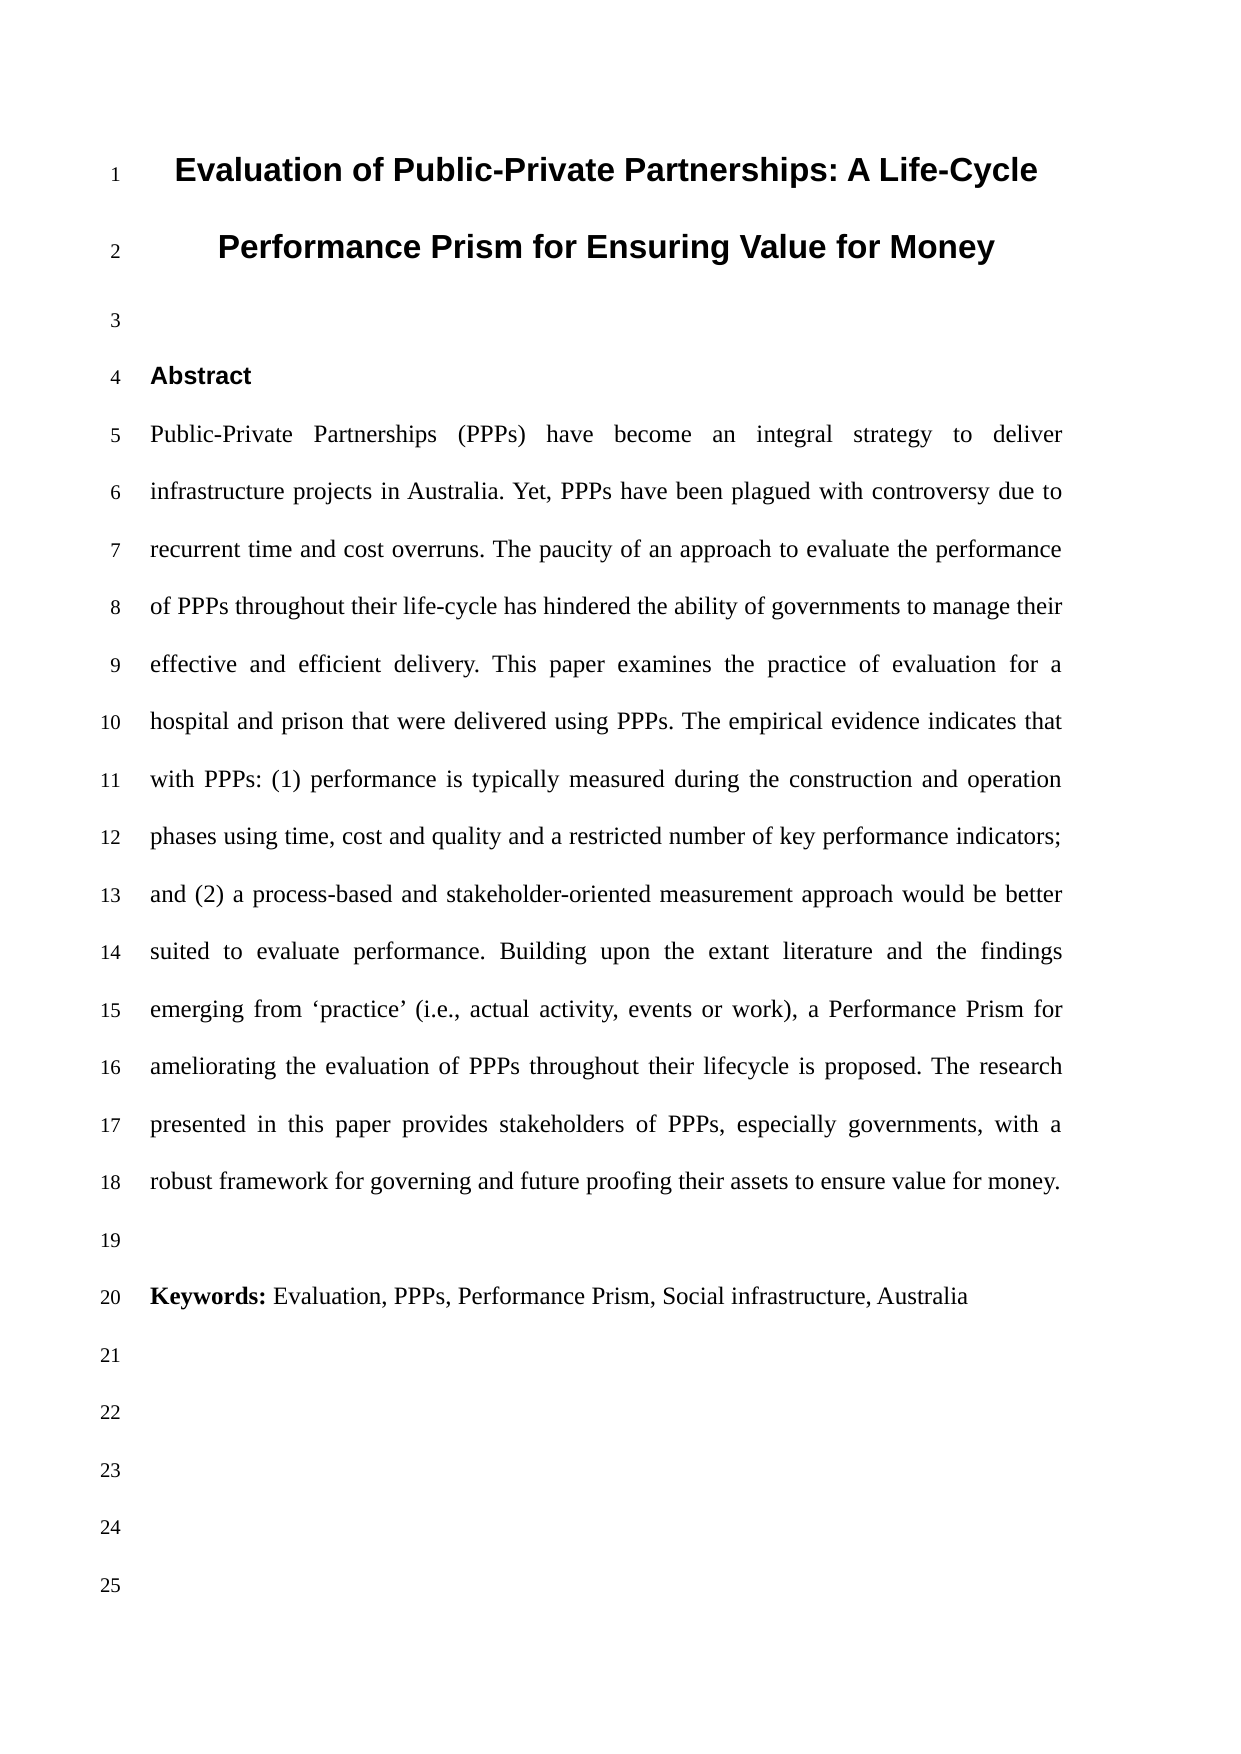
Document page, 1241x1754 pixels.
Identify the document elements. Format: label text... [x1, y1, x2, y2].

subtitle Evaluation of Public-Private Partnerships: A Life-Cycle Performance Prism for Ensuring Value for Money [150, 150, 1063, 265]
text Keywords: Evaluation, PPPs, Performance Prism, Social infrastructure, Australia [150, 1281, 1063, 1310]
text Public-Private Partnerships (PPPs) have become an integral strategy to deliver infrastructure projects in Australia. Yet, PPPs have been plagued with controversy due to recurrent time and cost overruns. The paucity of an approach to evaluate the performance of PPPs throughout their life-cycle has hindered the ability of governments to manage their effective and efficient delivery. This paper examines the practice of evaluation for a hospital and prison that were delivered using PPPs. The empirical evidence indicates that with PPPs: (1) performance is typically measured during the construction and operation phases using time, cost and quality and a restricted number of key performance indicators; and (2) a process-based and stakeholder-oriented measurement approach would be better suited to evaluate performance. Building upon the extant literature and the findings emerging from ‘practice’ (i.e., actual activity, events or work), a Performance Prism for ameliorating the evaluation of PPPs throughout their lifecycle is proposed. The research presented in this paper provides stakeholders of PPPs, especially governments, with a robust framework for governing and future proofing their assets to ensure value for money. [150, 419, 1063, 1195]
text Abstract [150, 361, 1063, 390]
